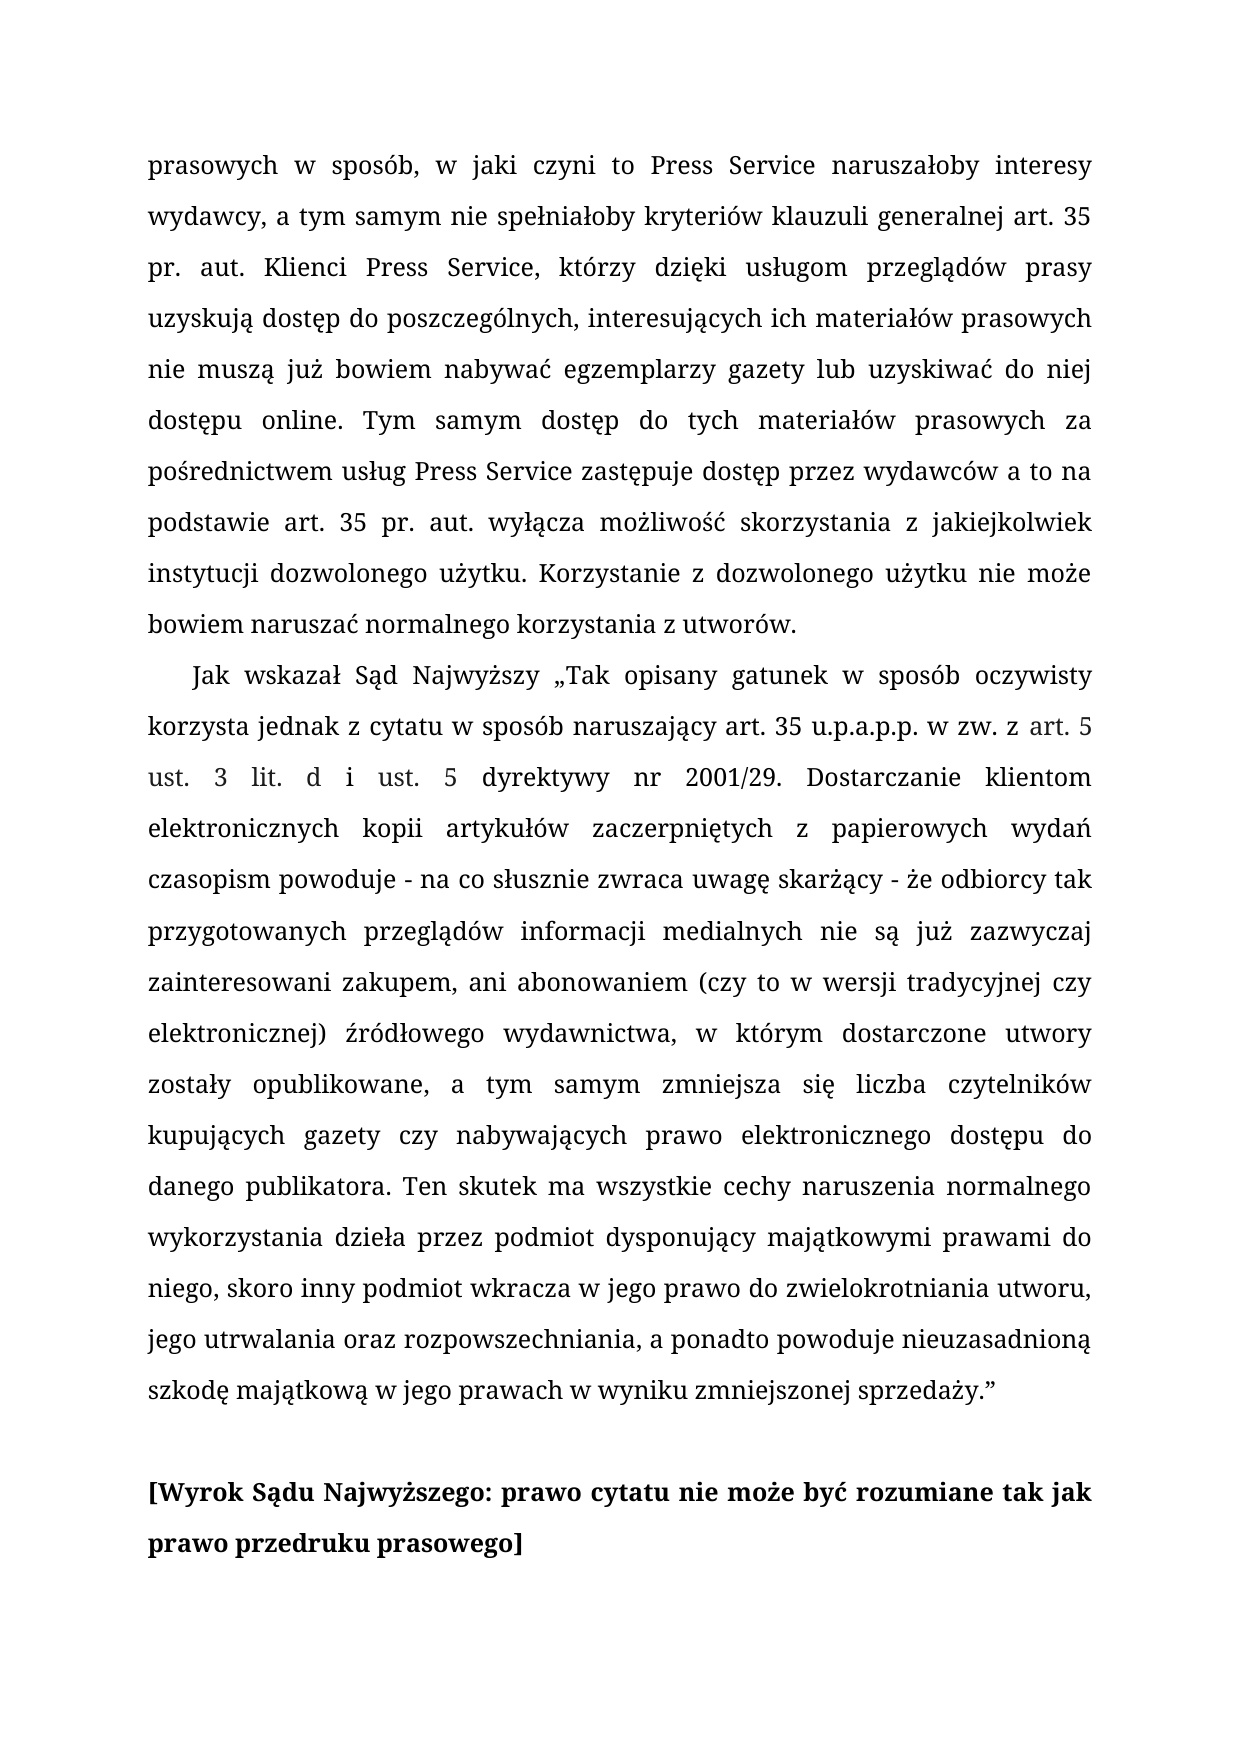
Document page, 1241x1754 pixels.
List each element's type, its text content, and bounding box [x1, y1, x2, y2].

text [Wyrok Sądu Najwyższego: prawo cytatu nie może być rozumiane tak jak prawo przedruku prasowego] [148, 1475, 1093, 1560]
text Jak wskazał Sąd Najwyższy „Tak opisany gatunek w sposób oczywisty korzysta jednak z cytatu w sposób naruszający art. 35 u.p.a.p.p. w zw. z art. 5 ust. 3 lit. d i ust. 5 dyrektywy nr 2001/29. Dostarczanie klientom elektronicznych kopii artykułów zaczerpniętych z papierowych wydań czasopism powoduje - na co słusznie zwraca uwagę skarżący - że odbiorcy tak przygotowanych przeglądów informacji medialnych nie są już zazwyczaj zainteresowani zakupem, ani abonowaniem (czy to w wersji tradycyjnej czy elektronicznej) źródłowego wydawnictwa, w którym dostarczone utwory zostały opublikowane, a tym samym zmniejsza się liczba czytelników kupujących gazety czy nabywających prawo elektronicznego dostępu do danego publikatora. Ten skutek ma wszystkie cechy naruszenia normalnego wykorzystania dzieła przez podmiot dysponujący majątkowymi prawami do niego, skoro inny podmiot wkracza w jego prawo do zwielokrotniania utworu, jego utrwalania oraz rozpowszechniania, a ponadto powoduje nieuzasadnioną szkodę majątkową w jego prawach w wyniku zmniejszonej sprzedaży.” [148, 658, 1093, 1407]
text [148, 148, 1093, 641]
